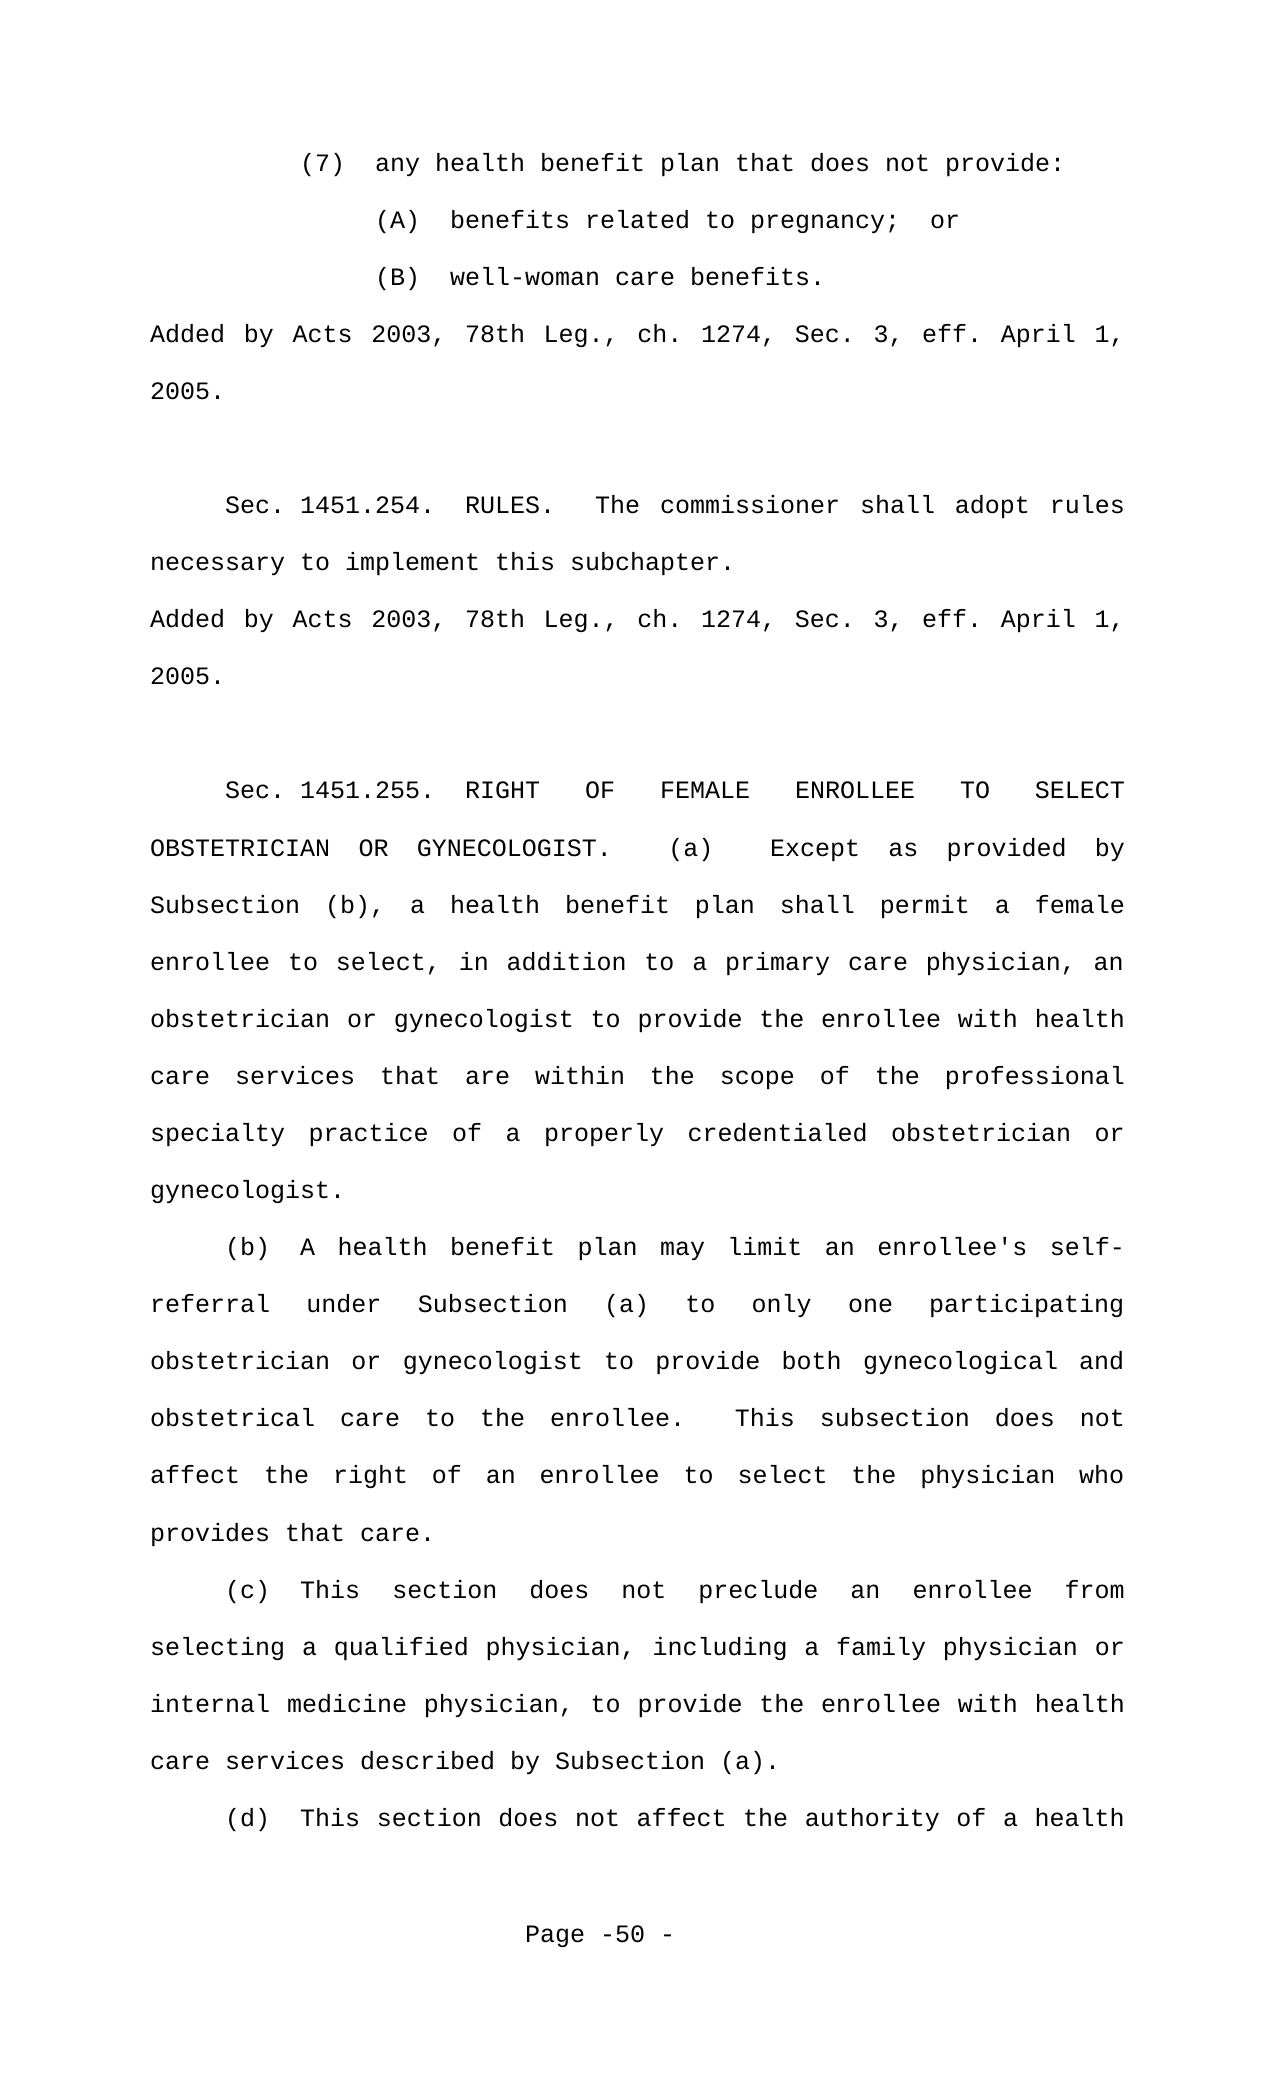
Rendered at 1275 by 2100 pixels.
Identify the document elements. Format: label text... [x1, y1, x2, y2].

text (A) benefits related to pregnancy; or [150, 207, 1125, 236]
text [150, 1805, 1125, 1834]
text (B) well-woman care benefits. [150, 264, 1125, 293]
text (c) This section does not preclude an enrollee from selecting a qualified physician, including a family physician or internal medicine physician, to provide the enrollee with health care services described by Subsection (a). [150, 1577, 1125, 1777]
text Sec. 1451.255. RIGHT OF FEMALE ENROLLEE TO SELECT OBSTETRICIAN OR GYNECOLOGIST. (a) Except as provided by Subsection (b), a health benefit plan shall permit a female enrollee to select, in addition to a primary care physician, an obstetrician or gynecologist to provide the enrollee with health care services that are within the scope of the professional specialty practice of a properly credentialed obstetrician or gynecologist. [150, 778, 1125, 1206]
text Added by Acts 2003, 78th Leg., ch. 1274, Sec. 3, eff. April 1, 2005. [150, 321, 1125, 407]
text Sec. 1451.254. RULES. The commissioner shall adopt rules necessary to implement this subchapter. [150, 492, 1125, 578]
text (b) A health benefit plan may limit an enrollee's self-referral under Subsection (a) to only one participating obstetrician or gynecologist to provide both gynecological and obstetrical care to the enrollee. This subsection does not affect the right of an enrollee to select the physician who provides that care. [150, 1234, 1125, 1548]
text Added by Acts 2003, 78th Leg., ch. 1274, Sec. 3, eff. April 1, 2005. [150, 607, 1125, 692]
text (7) any health benefit plan that does not provide: [150, 150, 1125, 178]
